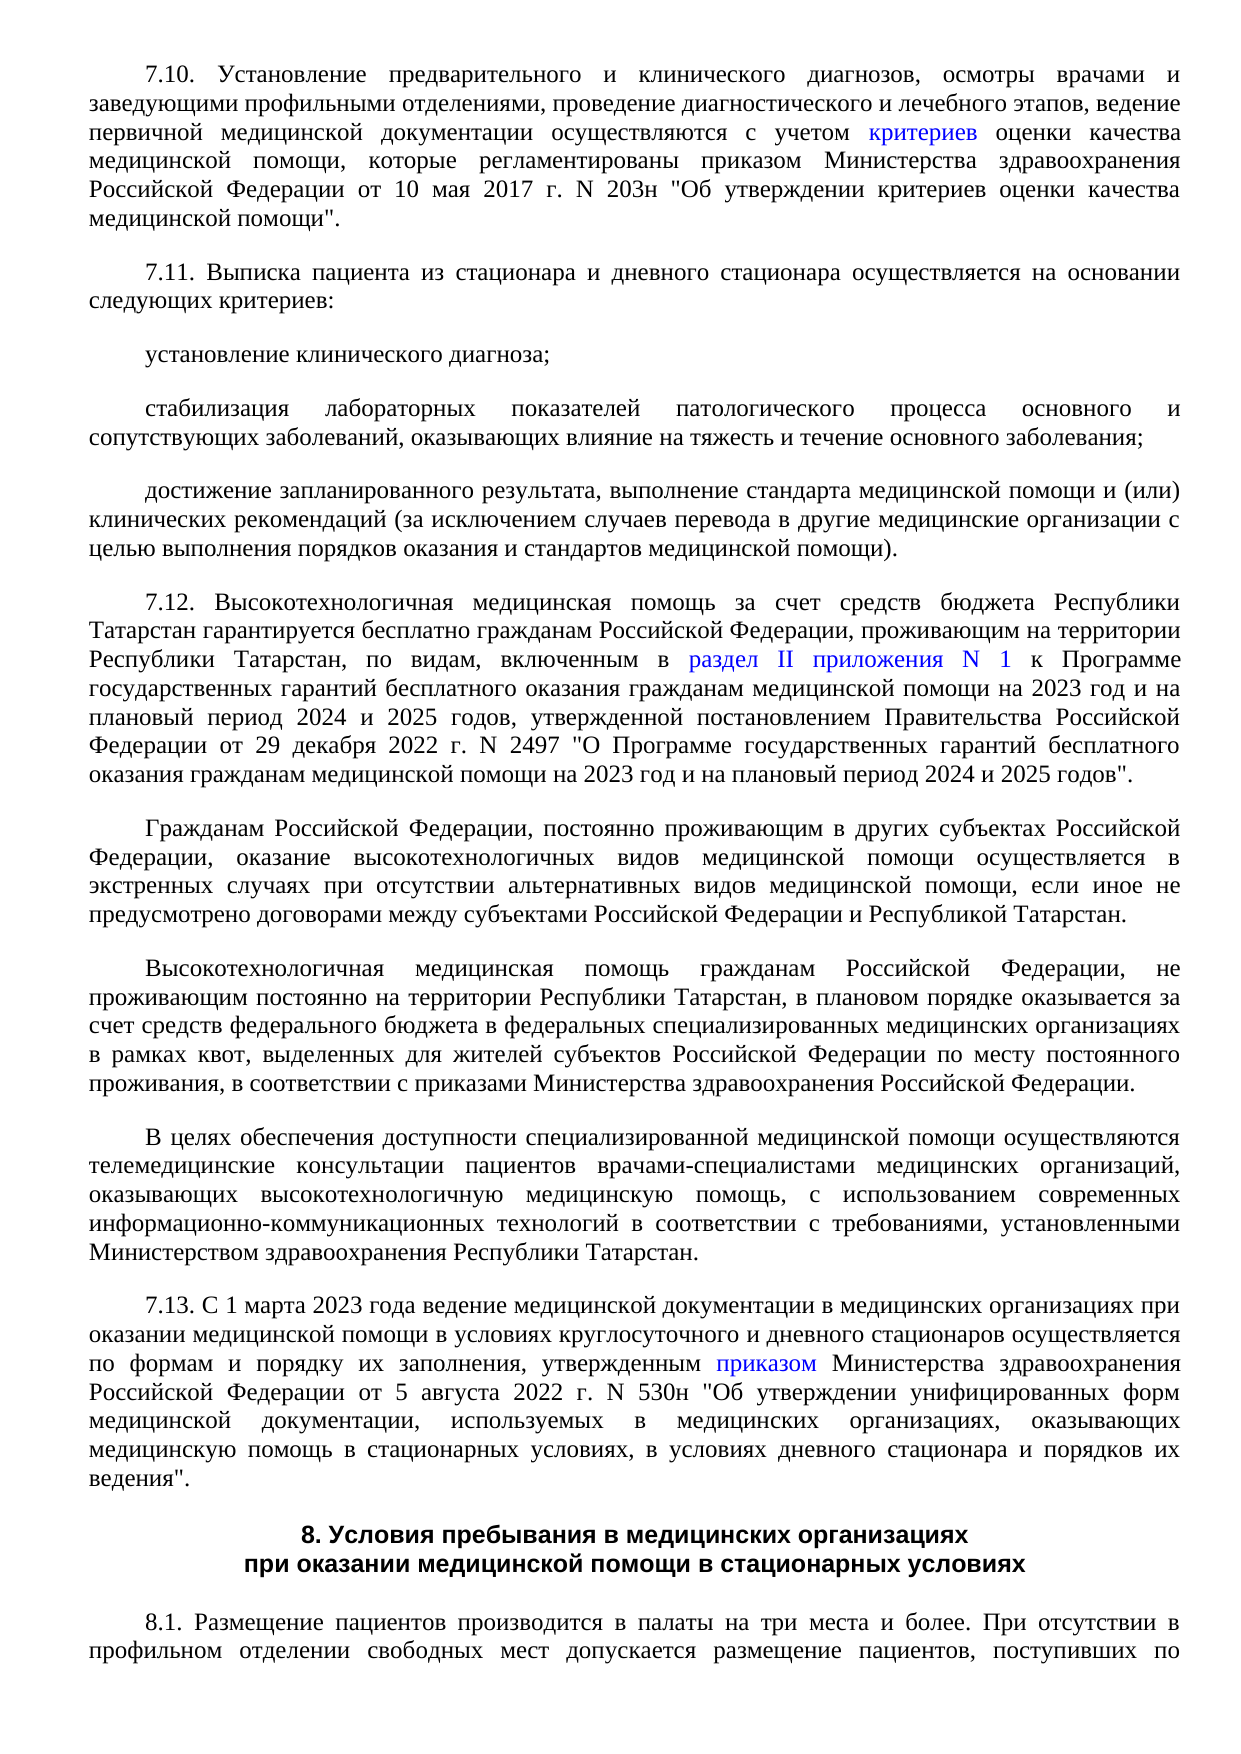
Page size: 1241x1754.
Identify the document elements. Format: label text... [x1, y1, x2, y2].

text достижение запланированного результата, выполнение стандарта медицинской помощи и (или) клинических рекомендаций (за исключением случаев перевода в другие медицинские организации с целью выполнения порядков оказания и стандартов медицинской помощи). [89, 475, 1181, 562]
text 7.13. С 1 марта 2023 года ведение медицинской документации в медицинских организациях при оказании медицинской помощи в условиях круглосуточного и дневного стационаров осуществляется по формам и порядку их заполнения, утвержденным приказом Министерства здравоохранения Российской Федерации от 5 августа 2022 г. N 530н "Об утверждении унифицированных форм медицинской документации, используемых в медицинских организациях, оказывающих медицинскую помощь в стационарных условиях, в условиях дневного стационара и порядков их ведения". [89, 1290, 1181, 1492]
text 7.10. Установление предварительного и клинического диагнозов, осмотры врачами и заведующими профильными отделениями, проведение диагностического и лечебного этапов, ведение первичной медицинской документации осуществляются с учетом критериев оценки качества медицинской помощи, которые регламентированы приказом Министерства здравоохранения Российской Федерации от 10 мая 2017 г. N 203н "Об утверждении критериев оценки качества медицинской помощи". [89, 59, 1181, 232]
text 7.11. Выписка пациента из стационара и дневного стационара осуществляется на основании следующих критериев: [89, 257, 1181, 314]
text Гражданам Российской Федерации, постоянно проживающим в других субъектах Российской Федерации, оказание высокотехнологичных видов медицинской помощи осуществляется в экстренных случаях при отсутствии альтернативных видов медицинской помощи, если иное не предусмотрено договорами между субъектами Российской Федерации и Республикой Татарстан. [89, 813, 1181, 928]
text стабилизация лабораторных показателей патологического процесса основного и сопутствующих заболеваний, оказывающих влияние на тяжесть и течение основного заболевания; [89, 393, 1181, 450]
text 7.12. Высокотехнологичная медицинская помощь за счет средств бюджета Республики Татарстан гарантируется бесплатно гражданам Российской Федерации, проживающим на территории Республики Татарстан, по видам, включенным в раздел II приложения N 1 к Программе государственных гарантий бесплатного оказания гражданам медицинской помощи на 2023 год и на плановый период 2024 и 2025 годов, утвержденной постановлением Правительства Российской Федерации от 29 декабря 2022 г. N 2497 "О Программе государственных гарантий бесплатного оказания гражданам медицинской помощи на 2023 год и на плановый период 2024 и 2025 годов". [89, 587, 1181, 788]
text установление клинического диагноза; [89, 339, 1181, 368]
text В целях обеспечения доступности специализированной медицинской помощи осуществляются телемедицинские консультации пациентов врачами-специалистами медицинских организаций, оказывающих высокотехнологичную медицинскую помощь, с использованием современных информационно-коммуникационных технологий в соответствии с требованиями, установленными Министерством здравоохранения Республики Татарстан. [89, 1122, 1181, 1265]
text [89, 1607, 1181, 1664]
text Высокотехнологичная медицинская помощь гражданам Российской Федерации, не проживающим постоянно на территории Республики Татарстан, в плановом порядке оказывается за счет средств федерального бюджета в федеральных специализированных медицинских организациях в рамках квот, выделенных для жителей субъектов Российской Федерации по месту постоянного проживания, в соответствии с приказами Министерства здравоохранения Российской Федерации. [89, 953, 1181, 1097]
text 8. Условия пребывания в медицинских организациях [89, 1520, 1181, 1549]
text при оказании медицинской помощи в стационарных условиях [89, 1549, 1181, 1578]
